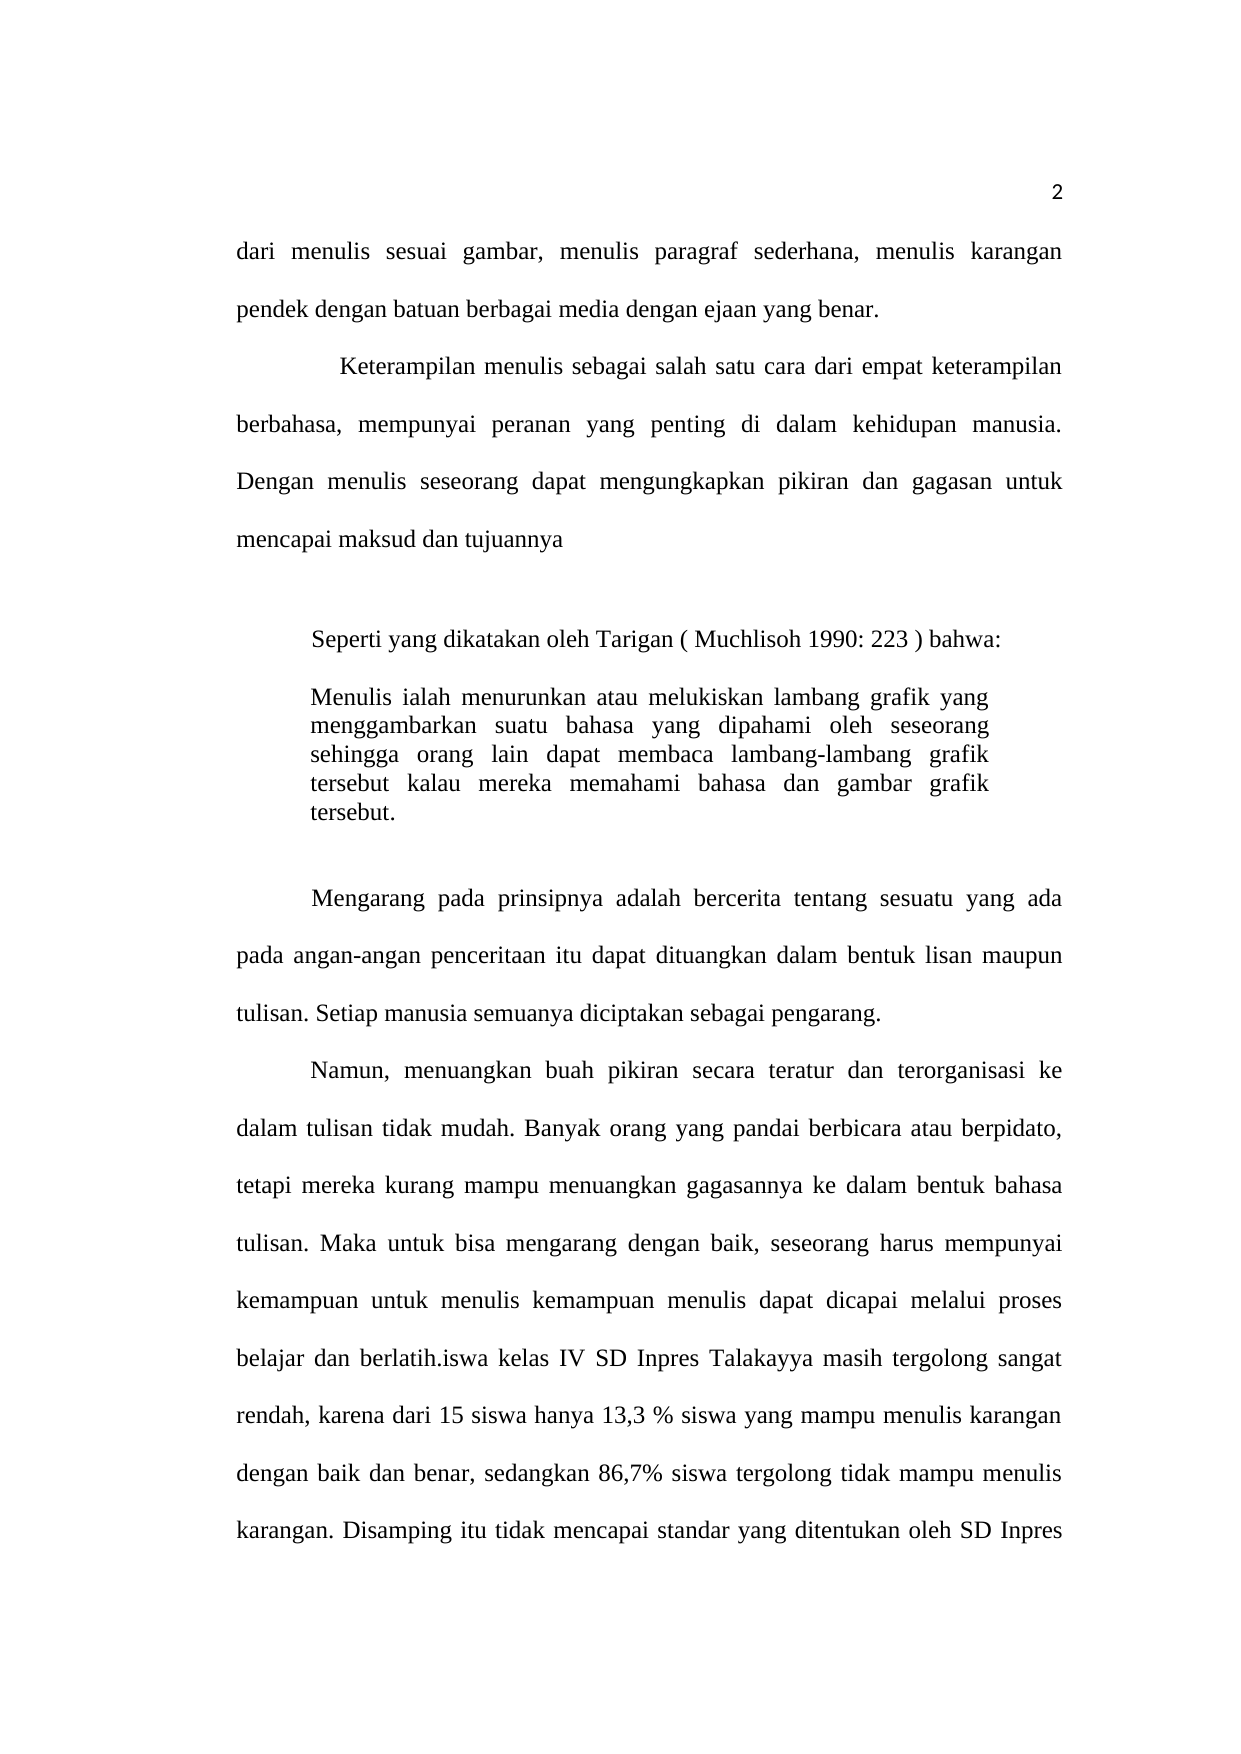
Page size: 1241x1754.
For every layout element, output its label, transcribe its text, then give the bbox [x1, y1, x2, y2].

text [236, 1056, 1063, 1544]
text Keterampilan menulis sebagai salah satu cara dari empat keterampilan berbahasa, mempunyai peranan yang penting di dalam kehidupan manusia. Dengan menulis seseorang dapat mengungkapkan pikiran dan gagasan untuk mencapai maksud dan tujuannya [236, 351, 1063, 552]
text Mengarang pada prinsipnya adalah bercerita tentang sesuatu yang ada pada angan-angan penceritaan itu dapat dituangkan dalam bentuk lisan maupun tulisan. Setiap manusia semuanya diciptakan sebagai pengarang. [236, 883, 1063, 1027]
text Menulis ialah menurunkan atau melukiskan lambang grafik yang menggambarkan suatu bahasa yang dipahami oleh seseorang sehingga orang lain dapat membaca lambang-lambang grafik tersebut kalau mereka memahami bahasa dan gambar grafik tersebut. [310, 682, 989, 826]
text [236, 236, 1063, 322]
text Seperti yang dikatakan oleh Tarigan ( Muchlisoh 1990: 223 ) bahwa: [236, 624, 1063, 653]
